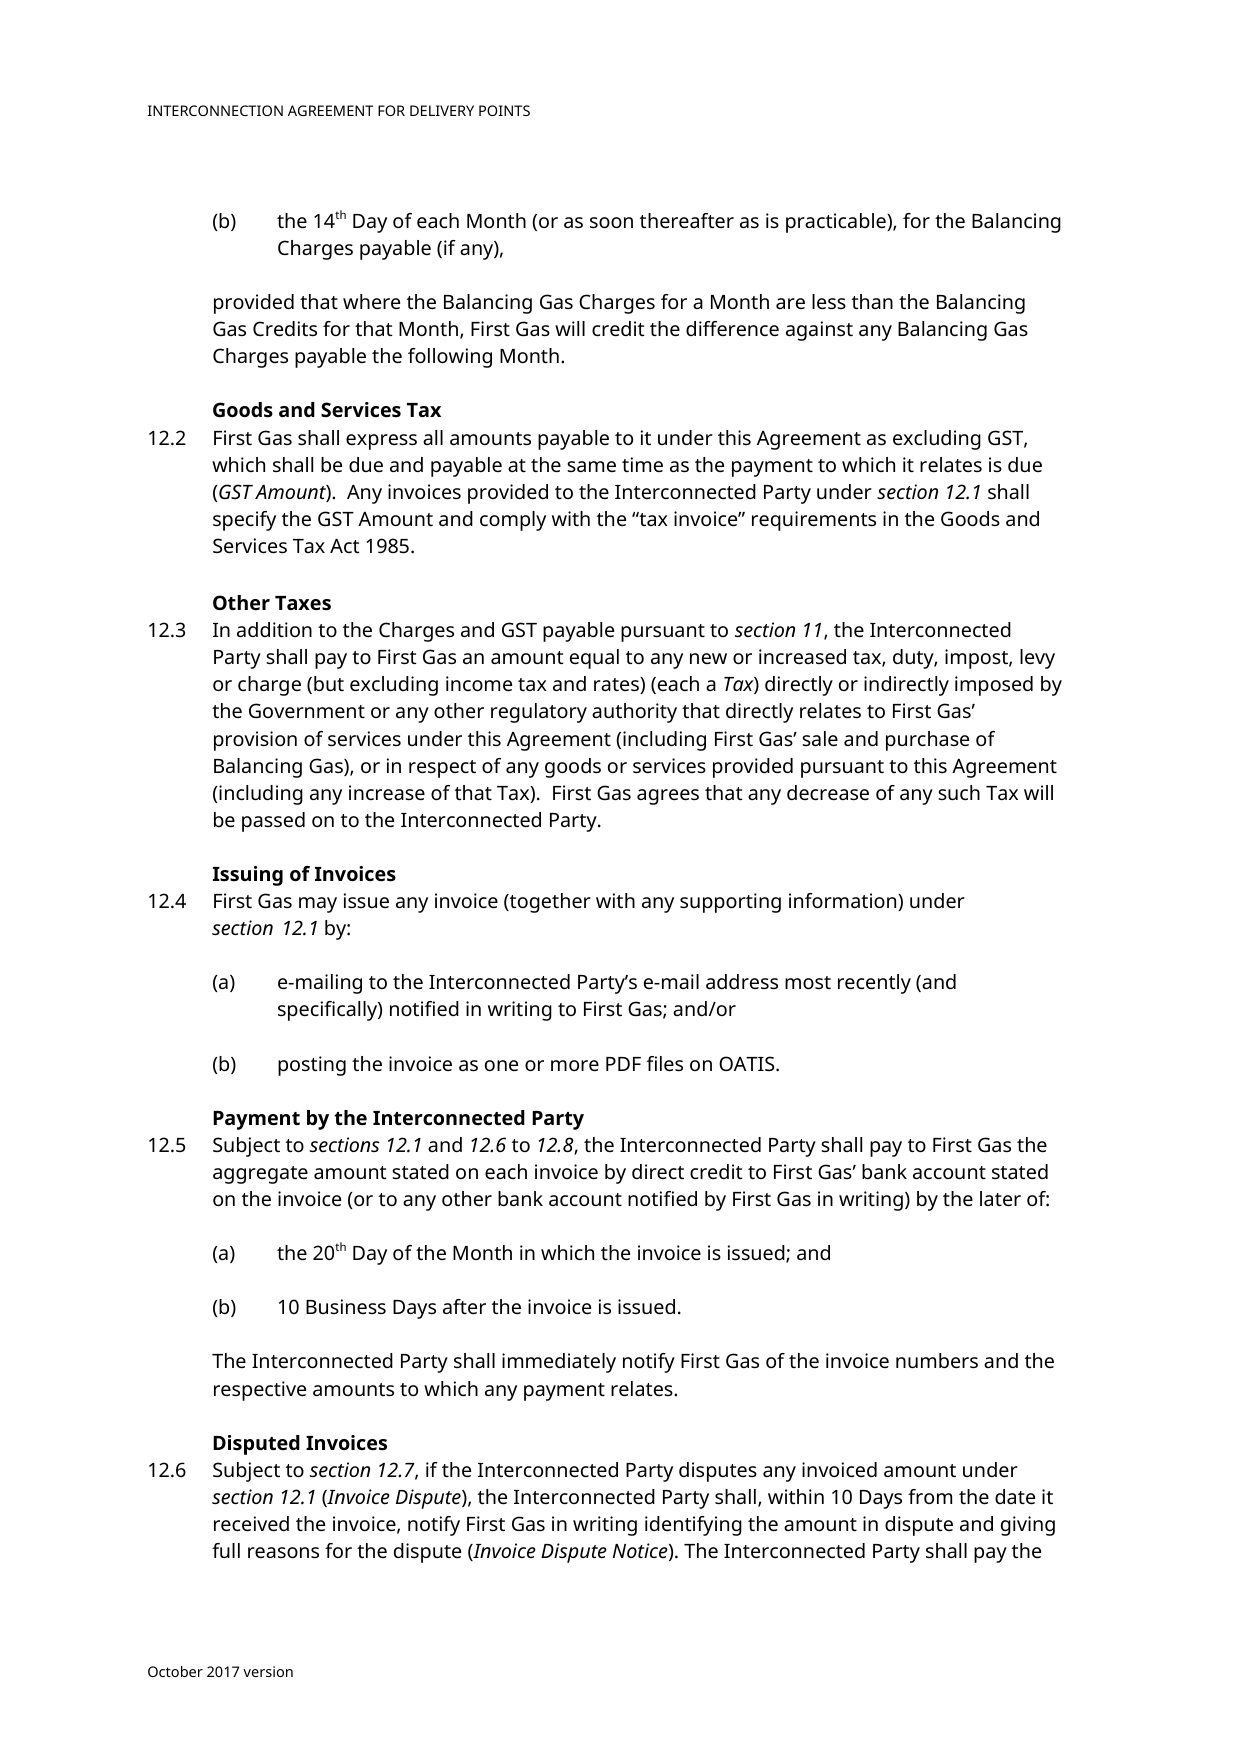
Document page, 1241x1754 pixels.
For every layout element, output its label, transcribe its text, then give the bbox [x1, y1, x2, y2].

subtitle Payment by the Interconnected Party [212, 1104, 1063, 1131]
text The Interconnected Party shall immediately notify First Gas of the invoice numbers and the respective amounts to which any payment relates. [212, 1348, 1063, 1402]
list First Gas shall express all amounts payable to it under this Agreement as excluding GST, which shall be due and payable at the same time as the payment to which it relates is due (GST Amount). Any invoices provided to the Interconnected Party under section 12.1 shall specify the GST Amount and comply with the “tax invoice” requirements in the Goods and Services Tax Act 1985. [147, 424, 1063, 559]
list 10 Business Days after the invoice is issued. [212, 1293, 1063, 1321]
list the 20th Day of the Month in which the invoice is issued; and [212, 1239, 1063, 1266]
list posting the invoice as one or more PDF files on OATIS. [212, 1050, 1063, 1077]
subtitle Issuing of Invoices [147, 860, 1063, 887]
list e-mailing to the Interconnected Party’s e-mail address most recently (and specifically) notified in writing to First Gas; and/or [212, 968, 1063, 1023]
subtitle Other Taxes [212, 589, 1063, 616]
subtitle Goods and Services Tax [212, 397, 1063, 424]
list First Gas may issue any invoice (together with any supporting information) under section 12.1 by: [147, 887, 1063, 941]
text provided that where the Balancing Gas Charges for a Month are less than the Balancing Gas Credits for that Month, First Gas will credit the difference against any Balancing Gas Charges payable the following Month. [212, 288, 1063, 369]
subtitle Disputed Invoices [212, 1429, 1063, 1456]
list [147, 1456, 1063, 1564]
list In addition to the Charges and GST payable pursuant to section 11, the Interconnected Party shall pay to First Gas an amount equal to any new or increased tax, duty, impost, levy or charge (but excluding income tax and rates) (each a Tax) directly or indirectly imposed by the Government or any other regulatory authority that directly relates to First Gas’ provision of services under this Agreement (including First Gas’ sale and purchase of Balancing Gas), or in respect of any goods or services provided pursuant to this Agreement (including any increase of that Tax). First Gas agrees that any decrease of any such Tax will be passed on to the Interconnected Party. [147, 616, 1063, 833]
list Subject to sections 12.1 and 12.6 to 12.8, the Interconnected Party shall pay to First Gas the aggregate amount stated on each invoice by direct credit to First Gas’ bank account stated on the invoice (or to any other bank account notified by First Gas in writing) by the later of: [147, 1131, 1063, 1212]
list the 14th Day of each Month (or as soon thereafter as is practicable), for the Balancing Charges payable (if any), [212, 207, 1063, 261]
